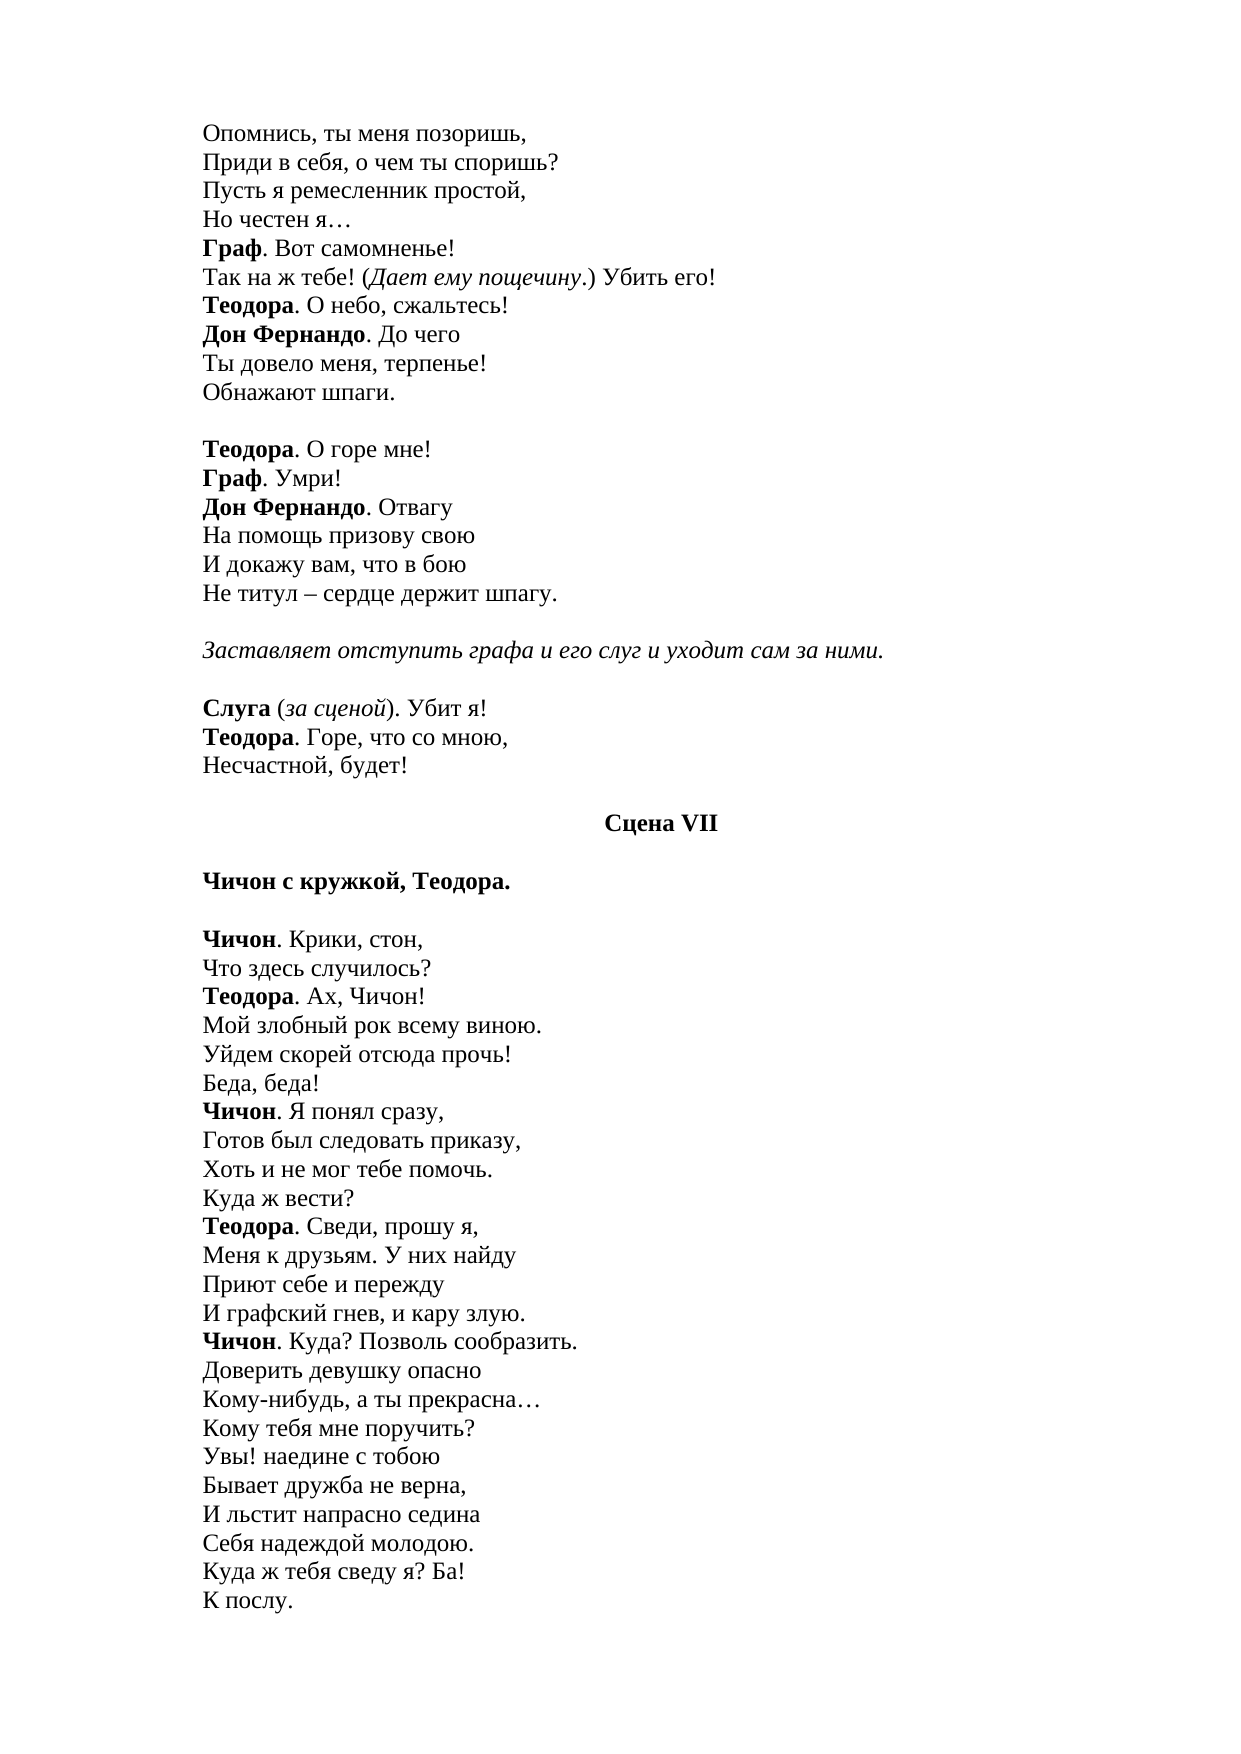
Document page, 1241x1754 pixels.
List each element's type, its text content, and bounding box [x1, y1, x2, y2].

text Так на ж тебе! (Дает ему пощечину.) Убить его! [177, 262, 1152, 291]
text Дон Фернандо. До чего [177, 319, 1152, 348]
text Теодора. О горе мне! [177, 434, 1152, 463]
text Обнажают шпаги. [177, 377, 1152, 406]
text Чичон. Крики, стон, [177, 924, 1152, 953]
text Теодора. О небо, сжальтесь! [177, 291, 1152, 319]
text Граф. Вот самомненье! [177, 233, 1152, 262]
text Беда, беда! [177, 1068, 1152, 1096]
text Увы! наедине с тобою [177, 1441, 1152, 1470]
text Опомнись, ты меня позоришь, [177, 118, 1152, 147]
text Теодора. Горе, что со мною, [177, 722, 1152, 751]
text Чичон с кружкой, Теодора. [177, 866, 1152, 895]
text Несчастной, будет! [177, 751, 1152, 779]
text Хоть и не мог тебе помочь. [177, 1154, 1152, 1183]
text Пусть я ремесленник простой, [177, 176, 1152, 204]
text Слуга (за сценой). Убит я! [177, 693, 1152, 722]
text Ты довело меня, терпенье! [177, 348, 1152, 377]
text Что здесь случилось? [177, 953, 1152, 981]
text Сцена VII [177, 808, 1152, 837]
text Дон Фернандо. Отвагу [177, 492, 1152, 521]
text Приди в себя, о чем ты споришь? [177, 147, 1152, 176]
text Бывает дружба не верна, [177, 1470, 1152, 1499]
text Но честен я… [177, 204, 1152, 233]
text Доверить девушку опасно [177, 1355, 1152, 1384]
text Заставляет отступить графа и его слуг и уходит сам за ними. [177, 636, 1152, 664]
text И докажу вам, что в бою [177, 549, 1152, 578]
text Граф. Умри! [177, 463, 1152, 492]
text И льстит напрасно седина [177, 1499, 1152, 1528]
text Чичон. Куда? Позволь сообразить. [177, 1326, 1152, 1355]
text Мой злобный рок всему виною. [177, 1010, 1152, 1039]
text Чичон. Я понял сразу, [177, 1096, 1152, 1125]
text Готов был следовать приказу, [177, 1125, 1152, 1154]
text Приют себе и пережду [177, 1269, 1152, 1298]
text Куда ж тебя сведу я? Ба! [177, 1556, 1152, 1585]
text И графский гнев, и кару злую. [177, 1298, 1152, 1326]
text На помощь призову свою [177, 521, 1152, 549]
text Кому-нибудь, а ты прекрасна… [177, 1384, 1152, 1413]
text Теодора. Сведи, прошу я, [177, 1211, 1152, 1240]
text Меня к друзьям. У них найду [177, 1240, 1152, 1269]
text Уйдем скорей отсюда прочь! [177, 1039, 1152, 1068]
text Теодора. Ах, Чичон! [177, 981, 1152, 1010]
text Себя надеждой молодою. [177, 1528, 1152, 1556]
text Куда ж вести? [177, 1183, 1152, 1211]
text Кому тебя мне поручить? [177, 1413, 1152, 1441]
text К послу. [177, 1585, 1152, 1614]
text Не титул – сердце держит шпагу. [177, 578, 1152, 607]
